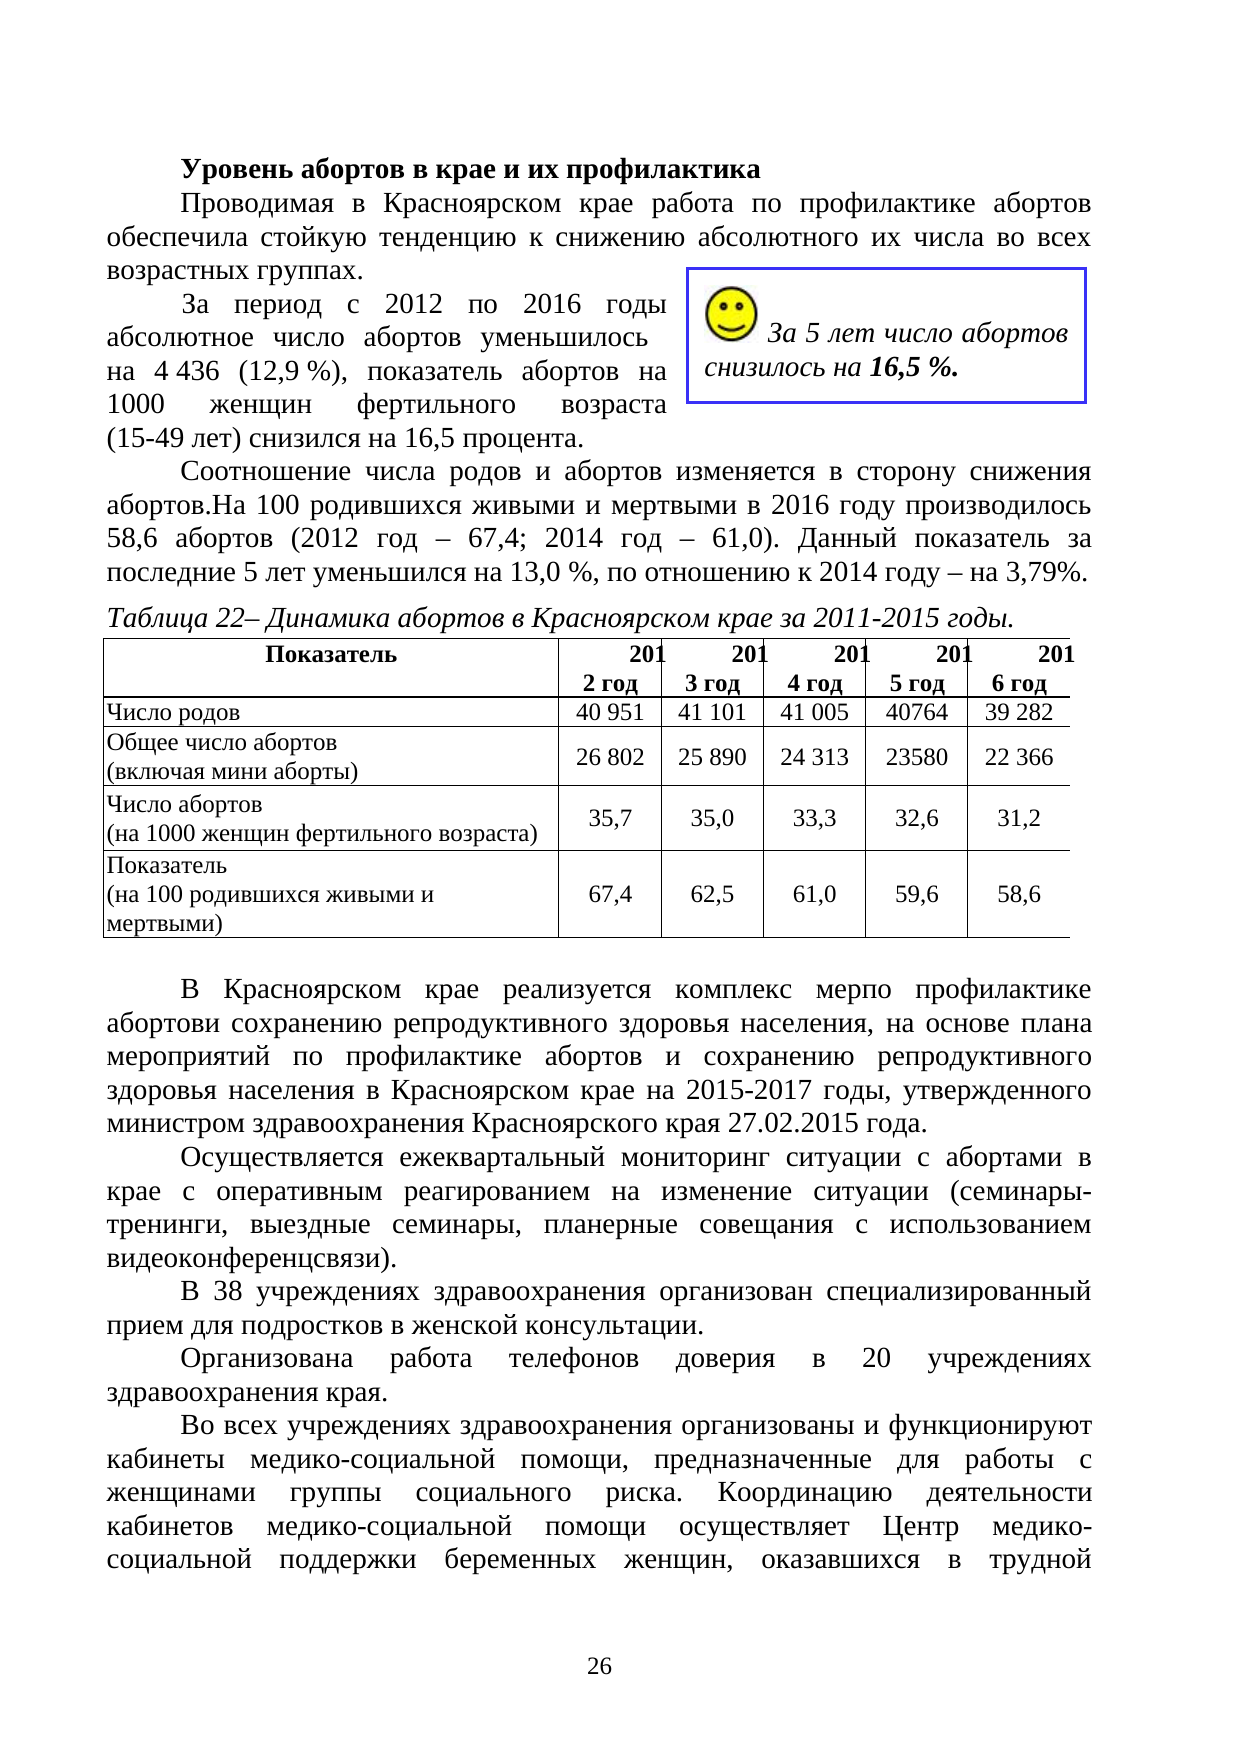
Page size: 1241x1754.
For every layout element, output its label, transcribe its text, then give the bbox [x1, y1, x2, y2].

text Осуществляется ежеквартальный мониторинг ситуации с абортами в крае с оперативным реагированием на изменение ситуации (семинары-тренинги, выездные семинары, планерные совещания с использованием видеоконференцсвязи). [106, 1139, 1092, 1273]
table_cell 24 313 [764, 727, 865, 785]
table_cell Показатель (на 100 родившихся живыми и мертвыми) [104, 851, 558, 937]
table_cell 41 101 [662, 698, 763, 726]
table_cell 26 802 [559, 727, 661, 785]
text Уровень абортов в крае и их профилактика [106, 152, 1092, 185]
table_cell 32,6 [866, 786, 967, 849]
table_cell 31,2 [968, 786, 1070, 849]
table_header 2016 год [968, 639, 1070, 696]
text Проводимая в Красноярском крае работа по профилактике абортов обеспечила стойкую тенденцию к снижению абсолютного их числа во всех возрастных группах. [106, 185, 1092, 286]
table_cell 35,0 [662, 786, 763, 849]
table_header 2014 год [764, 639, 865, 696]
table_cell 25 890 [662, 727, 763, 785]
table_cell 58,6 [968, 851, 1070, 937]
picture [704, 285, 759, 343]
table_cell 22 366 [968, 727, 1070, 785]
table_header Показатель [104, 639, 558, 696]
table_cell 59,6 [866, 851, 967, 937]
table_cell 62,5 [662, 851, 763, 937]
text За период с 2012 по 2016 годы абсолютное число абортов уменьшилось на 4 436 (12,9 %), показатель абортов на 1000 женщин фертильного возраста (15-49 лет) снизился на 16,5 процента. [106, 286, 1079, 453]
table_cell Общее число абортов (включая мини аборты) [104, 727, 558, 785]
table_header 2012 год [559, 639, 661, 696]
table_cell 67,4 [559, 851, 661, 937]
table_cell 40764 [866, 698, 967, 726]
table_cell 33,3 [764, 786, 865, 849]
table_cell 39 282 [968, 698, 1070, 726]
table_cell Число родов [104, 698, 558, 726]
text В Красноярском крае реализуется комплекс мерпо профилактике абортови сохранению репродуктивного здоровья населения, на основе плана мероприятий по профилактике абортов и сохранению репродуктивного здоровья населения в Красноярском крае на 2015-2017 годы, утвержденного министром здравоохранения Красноярского края 27.02.2015 года. [106, 971, 1092, 1139]
text В 38 учреждениях здравоохранения организован специализированный прием для подростков в женской консультации. [106, 1273, 1092, 1340]
text Организована работа телефонов доверия в 20 учреждениях здравоохранения края. [106, 1340, 1092, 1407]
text Соотношение числа родов и абортов изменяется в сторону снижения абортов.На 100 родившихся живыми и мертвыми в 2016 году производилось 58,6 абортов (2012 год – 67,4; 2014 год – 61,0). Данный показатель за последние 5 лет уменьшился на 13,0 %, по отношению к 2014 году – на 3,79%. [106, 453, 1092, 588]
table_cell 61,0 [764, 851, 865, 937]
table_cell 41 005 [764, 698, 865, 726]
text Таблица 22– Динамика абортов в Красноярском крае за 2011-2015 годы. [106, 600, 1092, 634]
table_cell 23580 [866, 727, 967, 785]
table_header 2013 год [662, 639, 763, 696]
table_cell Число абортов (на 1000 женщин фертильного возраста) [104, 786, 558, 849]
table_cell 35,7 [559, 786, 661, 849]
table_header 2015 год [866, 639, 967, 696]
table_cell 40 951 [559, 698, 661, 726]
